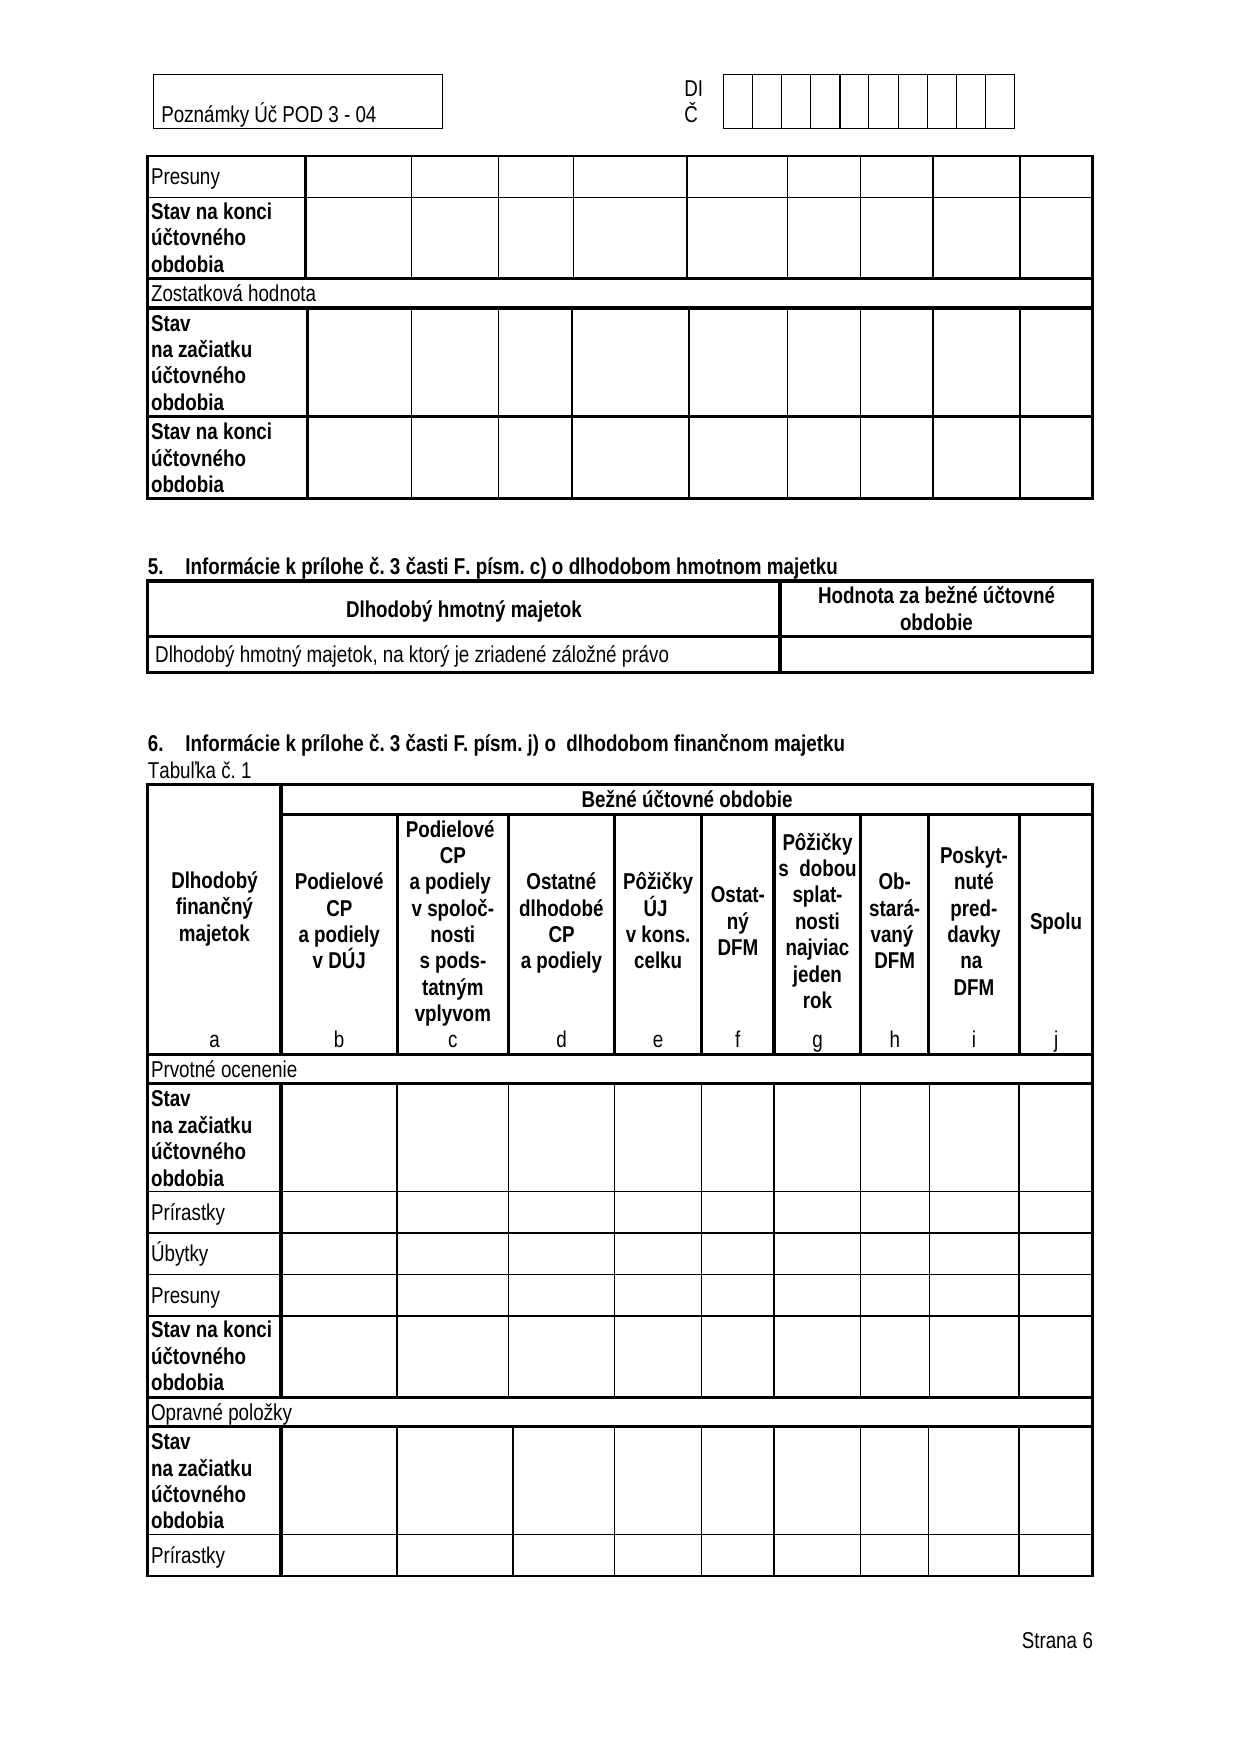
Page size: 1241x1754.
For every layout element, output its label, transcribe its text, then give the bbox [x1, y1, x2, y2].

table_cell [412, 418, 498, 497]
table_cell [283, 1234, 396, 1273]
table_cell [509, 1085, 614, 1191]
table_cell [861, 1192, 929, 1232]
table_cell [1020, 1192, 1091, 1232]
table_cell [775, 1085, 860, 1191]
table_cell [509, 1234, 614, 1273]
table_cell c [399, 1026, 507, 1053]
table_cell Ob-stará-vaný DFM [862, 816, 927, 1026]
table_cell [775, 1234, 860, 1273]
table_cell g [776, 1026, 859, 1053]
table_cell [775, 1535, 860, 1575]
table_cell [573, 418, 688, 497]
table_cell [934, 418, 1019, 497]
table_cell h [862, 1026, 927, 1053]
table_cell [775, 1192, 860, 1232]
table_cell [788, 157, 860, 196]
table_cell [934, 310, 1019, 415]
table_cell [615, 1317, 701, 1396]
table_cell [775, 1275, 860, 1315]
table_cell [930, 1192, 1018, 1232]
table_cell [1020, 1085, 1091, 1191]
table_cell [398, 1275, 508, 1315]
table_cell [398, 1535, 512, 1575]
table_cell [1021, 198, 1091, 277]
table_cell [702, 1275, 773, 1315]
table_cell [615, 1234, 701, 1273]
table_cell [1020, 1317, 1091, 1396]
table_cell Zostatková hodnota [149, 280, 1091, 306]
table_cell [702, 1535, 773, 1575]
table_cell Stav na začiatku účtovného obdobia [149, 1085, 279, 1191]
table_cell [309, 418, 411, 497]
table_cell [283, 1275, 396, 1315]
table_cell a [149, 1026, 279, 1053]
table_cell [861, 1535, 928, 1575]
table_cell [509, 1192, 614, 1232]
table_header Bežné účtovné obdobie [283, 786, 1091, 812]
table_cell [283, 1085, 396, 1191]
table_cell [412, 310, 498, 415]
table_cell [1020, 1428, 1091, 1533]
table_cell [775, 1428, 860, 1533]
table_cell [861, 418, 932, 497]
table_cell [861, 1234, 929, 1273]
table_cell [509, 1275, 614, 1315]
table_cell Prírastky [149, 1192, 279, 1232]
table_cell b [283, 1026, 396, 1053]
text Tabuľka č. 1 [148, 757, 1093, 783]
table_cell [398, 1192, 508, 1232]
table_cell [283, 1535, 396, 1575]
list Informácie k prílohe č. 3 časti F. písm. c) o dlhodobom hmotnom majetku [148, 553, 1093, 579]
title Informácie k prílohe č. 3 časti F. písm. j) o dlhodobom finančnom majetku [148, 730, 1093, 757]
table_cell [702, 1192, 773, 1232]
table_cell [788, 198, 860, 277]
table_cell [283, 1428, 396, 1533]
table_cell [574, 198, 686, 277]
table_cell [690, 310, 787, 415]
table_cell [499, 157, 573, 196]
table_cell [788, 310, 860, 415]
table_cell Ostatné dlhodobé CP a podiely [510, 816, 613, 1026]
table_cell [1021, 418, 1091, 497]
table_cell j [1021, 1026, 1091, 1053]
table_cell [861, 1317, 929, 1396]
table_cell Presuny [149, 157, 304, 196]
table_cell e [616, 1026, 700, 1053]
table_cell [514, 1428, 614, 1533]
table_cell Stav na konci účtovného obdobia [149, 418, 306, 497]
table_cell [283, 1192, 396, 1232]
table_cell Poskyt-nuté pred-davky na DFM [930, 816, 1018, 1026]
table_cell [688, 157, 787, 196]
table_cell [929, 1428, 1018, 1533]
table_cell [309, 310, 411, 415]
table_cell Prírastky [149, 1535, 279, 1575]
table_cell [861, 310, 932, 415]
table_cell [499, 198, 573, 277]
table_cell [775, 1317, 860, 1396]
table_cell [861, 157, 932, 196]
table_cell [1021, 157, 1091, 196]
table_cell [861, 1275, 929, 1315]
table_cell [615, 1428, 701, 1533]
table_cell f [703, 1026, 772, 1053]
table_header Dlhodobý finančný majetok [149, 786, 279, 1026]
table_cell [615, 1085, 701, 1191]
table_cell [1020, 1535, 1091, 1575]
table_cell Stav na začiatku účtovného obdobia [149, 1428, 279, 1533]
table_cell [398, 1317, 508, 1396]
table_header Dlhodobý hmotný majetok [149, 583, 778, 635]
table_cell [514, 1535, 614, 1575]
table_cell [398, 1234, 508, 1273]
table_cell [702, 1317, 773, 1396]
table_cell [930, 1085, 1018, 1191]
table_cell [934, 157, 1019, 196]
table_cell Pôžičky ÚJ v kons. celku [616, 816, 700, 1026]
table_cell Prvotné ocenenie [149, 1056, 1091, 1082]
table_cell [509, 1317, 614, 1396]
table_cell [499, 418, 571, 497]
table_cell [861, 198, 932, 277]
table_cell [930, 1317, 1018, 1396]
table_cell Dlhodobý hmotný majetok, na ktorý je zriadené záložné právo [149, 638, 778, 671]
table_cell [412, 198, 498, 277]
table_cell Ostat-ný DFM [703, 816, 772, 1026]
table_cell [1020, 1275, 1091, 1315]
table_cell [930, 1234, 1018, 1273]
table_cell Úbytky [149, 1234, 279, 1273]
table_cell Podielové CP a podiely v spoloč-nosti s pods-tatným vplyvom [399, 816, 507, 1026]
table_cell Podielové CP a podiely v DÚJ [283, 816, 396, 1026]
table_cell [930, 1275, 1018, 1315]
table_cell [782, 638, 1091, 671]
table_cell [861, 1085, 929, 1191]
table_cell Stav na konci účtovného obdobia [149, 1317, 279, 1396]
table_cell d [510, 1026, 613, 1053]
table_cell [398, 1085, 508, 1191]
table_cell [615, 1192, 701, 1232]
table_cell [398, 1428, 512, 1533]
table_cell [702, 1234, 773, 1273]
table_cell Pôžičky s dobou splat-nosti najviac jeden rok [776, 816, 859, 1026]
table_cell [573, 310, 688, 415]
table_cell [934, 198, 1019, 277]
table_cell [788, 418, 860, 497]
table_cell [702, 1085, 773, 1191]
table_cell Opravné položky [149, 1399, 1091, 1425]
table_cell [1021, 310, 1091, 415]
table_cell [307, 198, 411, 277]
table_cell [574, 157, 686, 196]
table_cell [307, 157, 411, 196]
table_cell [702, 1428, 773, 1533]
table_cell [1020, 1234, 1091, 1273]
table_cell [690, 418, 787, 497]
table_cell [615, 1535, 701, 1575]
table_header Hodnota za bežné účtovné obdobie [782, 583, 1091, 635]
table_cell [283, 1317, 396, 1396]
table_cell [412, 157, 498, 196]
table_cell [861, 1428, 928, 1533]
table_cell [499, 310, 571, 415]
table_cell i [930, 1026, 1018, 1053]
table_cell [615, 1275, 701, 1315]
table_cell Presuny [149, 1275, 279, 1315]
table_cell [688, 198, 787, 277]
table_cell Stav na konci účtovného obdobia [149, 198, 304, 277]
table_cell Stav na začiatku účtovného obdobia [149, 310, 306, 415]
table_cell Spolu [1021, 816, 1091, 1026]
table_cell [929, 1535, 1018, 1575]
